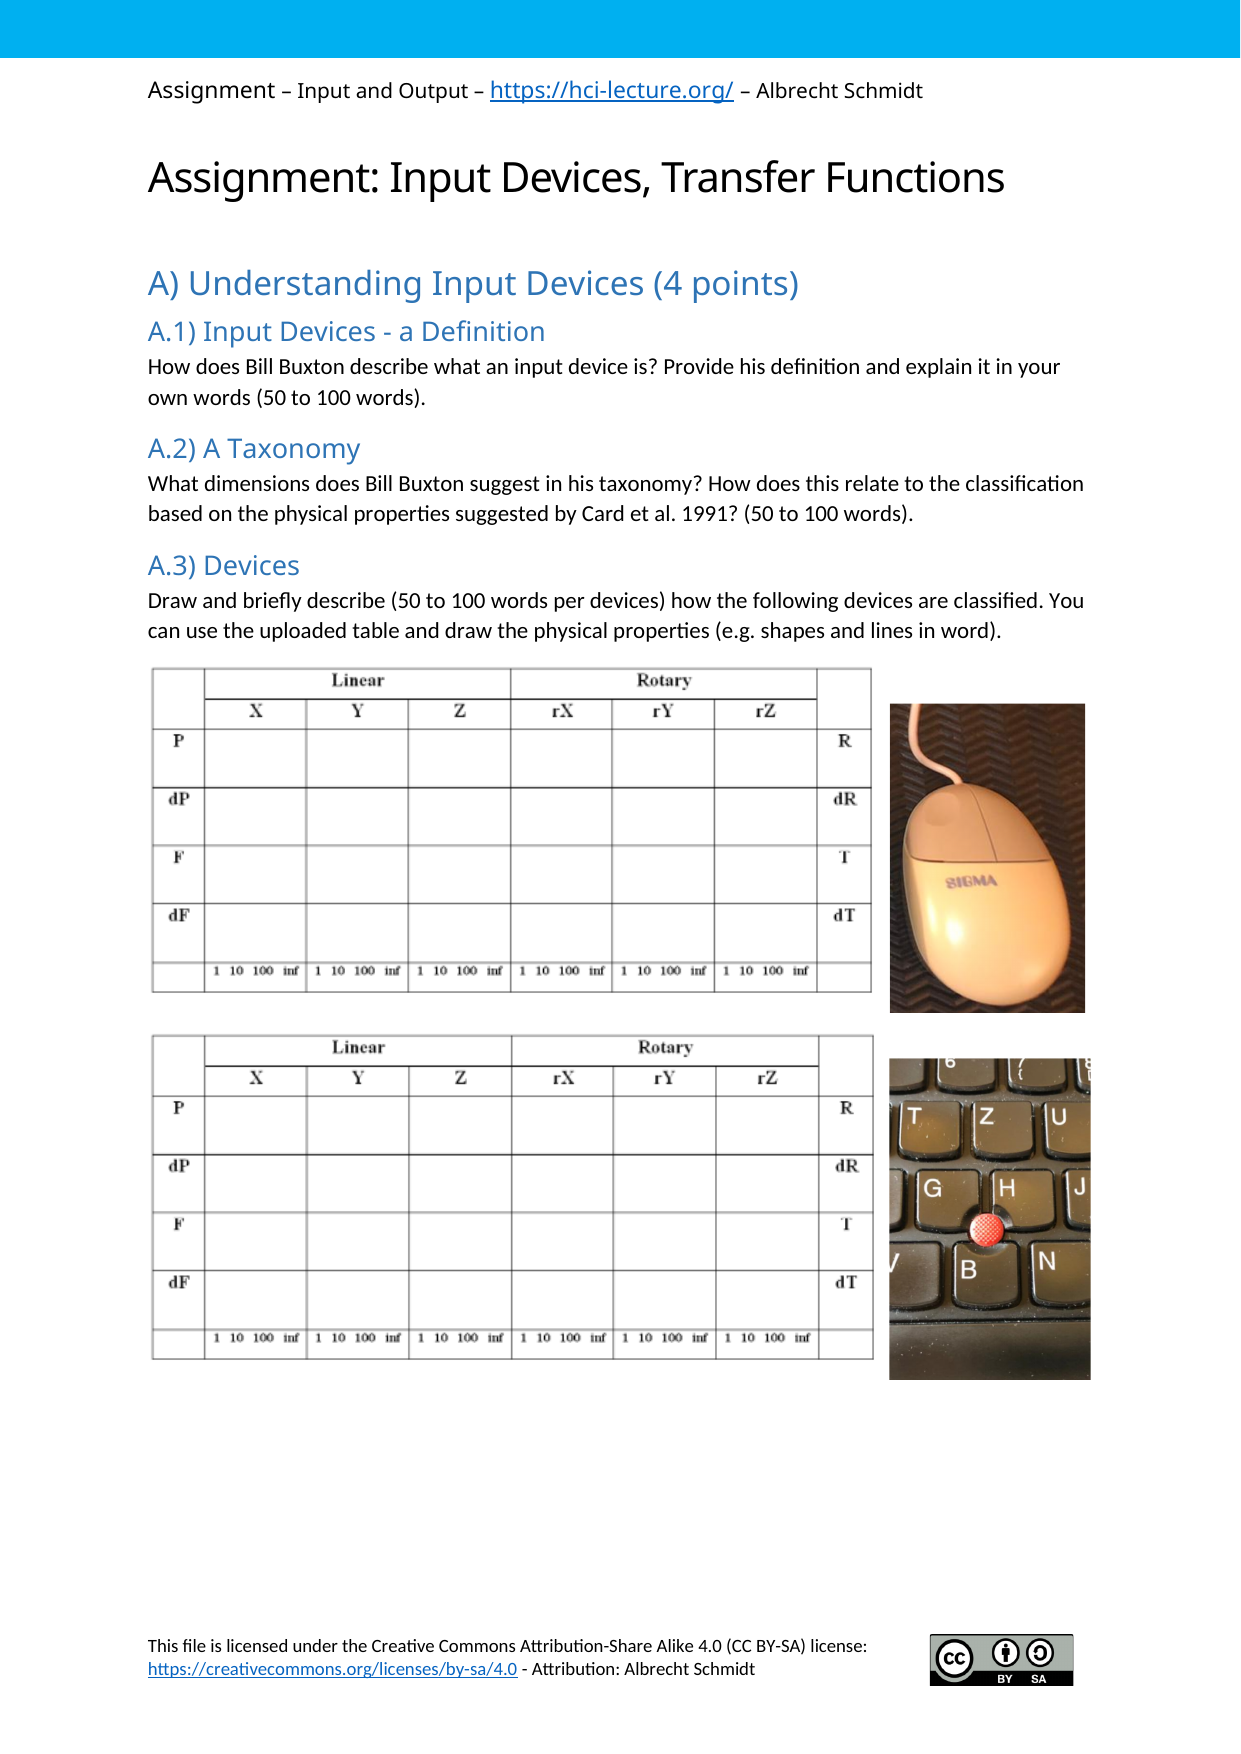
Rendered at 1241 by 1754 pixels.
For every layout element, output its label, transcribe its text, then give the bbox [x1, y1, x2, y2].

picture [929, 1634, 1074, 1686]
subtitle A.2) A Taxonomy [148, 429, 1093, 466]
text Draw and briefly describe (50 to 100 words per devices) how the following devices are classified. You can use the uploaded table and draw the physical properties (e.g. shapes and lines in word). [148, 586, 1093, 644]
title Assignment: Input Devices, Transfer Functions [148, 148, 1093, 204]
picture [889, 1059, 1091, 1380]
text How does Bill Buxton describe what an input device is? Provide his definition and explain it in your own words (50 to 100 words). [148, 352, 1093, 411]
subtitle A) Understanding Input Devices (4 points) [148, 259, 1093, 305]
subtitle A.3) Devices [148, 546, 1093, 583]
subtitle A.1) Input Devices - a Definition [148, 313, 1093, 349]
text What dimensions does Bill Buxton suggest in his taxonomy? How does this relate to the classification based on the physical properties suggested by Card et al. 1991? (50 to 100 words). [148, 469, 1093, 528]
picture [890, 704, 1086, 1013]
